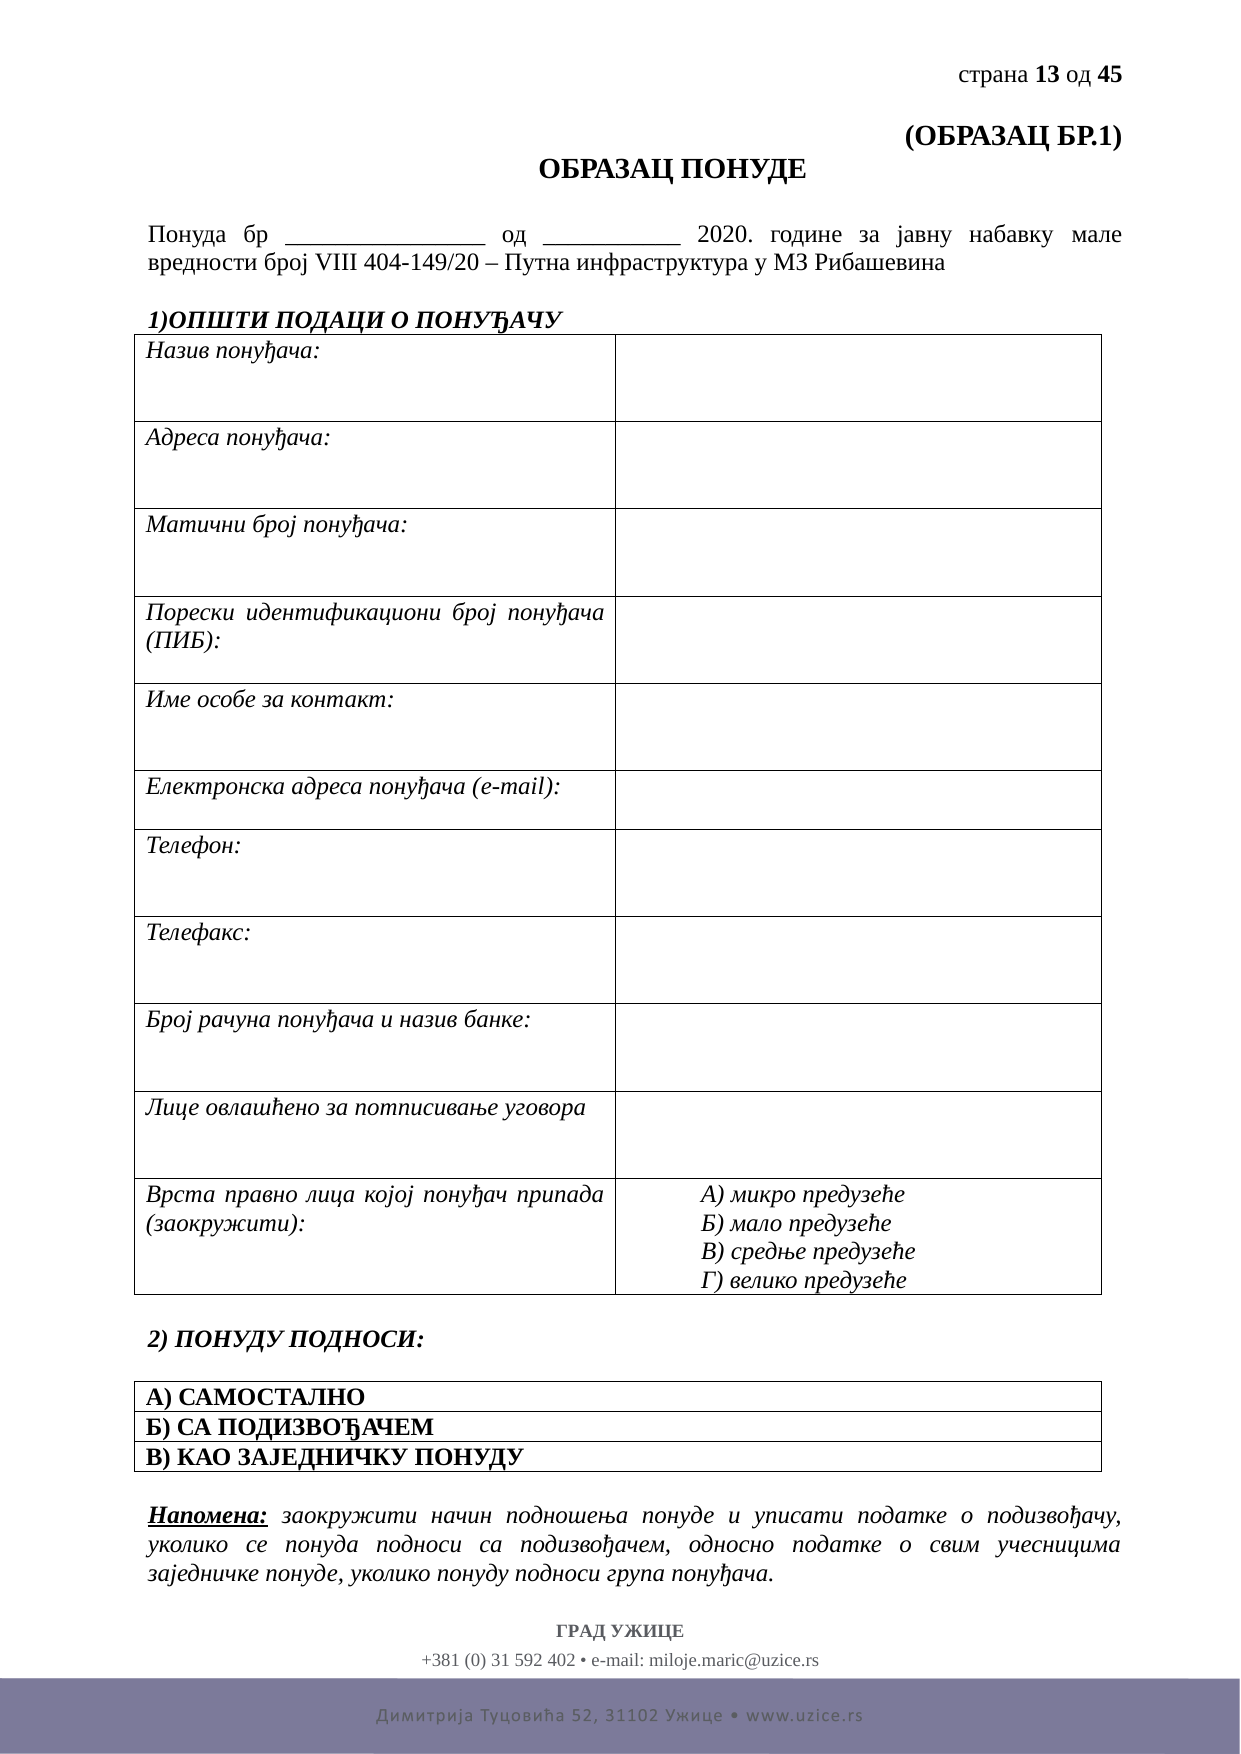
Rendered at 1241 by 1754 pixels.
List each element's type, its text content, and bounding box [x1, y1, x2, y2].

table_cell Телефон: [135, 830, 615, 916]
table_cell [616, 1092, 1101, 1178]
text (ОБРАЗАЦ БР.1) [223, 118, 1122, 152]
table_cell А) микро предузеће Б) мало предузеће В) средње предузеће Г) велико предузеће [616, 1179, 1101, 1294]
table_cell В) КАО ЗАЈЕДНИЧКУ ПОНУДУ [135, 1442, 1101, 1471]
table_cell Матични број понуђача: [135, 509, 615, 596]
text 1)ОПШТИ ПОДАЦИ О ПОНУЂАЧУ [148, 305, 1122, 334]
table_header А) САМОСТАЛНО [135, 1382, 1101, 1411]
table_cell Име особе за контакт: [135, 684, 615, 770]
table_header Назив понуђача: [135, 335, 615, 421]
table_cell Адреса понуђача: [135, 422, 615, 508]
table_cell [616, 830, 1101, 916]
table_cell Б) СА ПОДИЗВОЂАЧЕМ [135, 1412, 1101, 1441]
table_header [616, 335, 1101, 421]
text Понуда бр ________________ од ___________ 2020. године за јавну набавку мале вредности број VIII 404-149/20 – Путна инфраструктура у МЗ Рибашевина [148, 219, 1122, 276]
text ОБРАЗАЦ ПОНУДЕ [223, 152, 1122, 185]
table_cell Број рачуна понуђача и назив банке: [135, 1004, 615, 1091]
table_cell [616, 1004, 1101, 1091]
table_cell [616, 509, 1101, 596]
table_cell [616, 684, 1101, 770]
table_cell Електронска адреса понуђача (e-mail): [135, 771, 615, 829]
text Напомена: заокружити начин подношења понуде и уписати податке о подизвођачу, уколико се понуда подноси са подизвођачем, односно податке о свим учесницима заједничке понуде, уколико понуду подноси група понуђача. [148, 1500, 1122, 1587]
table_cell Лице овлашћено за потписивање уговора [135, 1092, 615, 1178]
table_cell [616, 422, 1101, 508]
table_cell [616, 771, 1101, 829]
table_cell Врста правно лица којој понуђач припада (заокружити): [135, 1179, 615, 1294]
table_cell Порески идентификациони број понуђача (ПИБ): [135, 597, 615, 683]
picture [0, 1677, 1240, 1754]
table_cell [616, 597, 1101, 683]
table_cell Телефакс: [135, 917, 615, 1003]
table_cell [616, 917, 1101, 1003]
text 2) ПОНУДУ ПОДНОСИ: [148, 1324, 1122, 1352]
